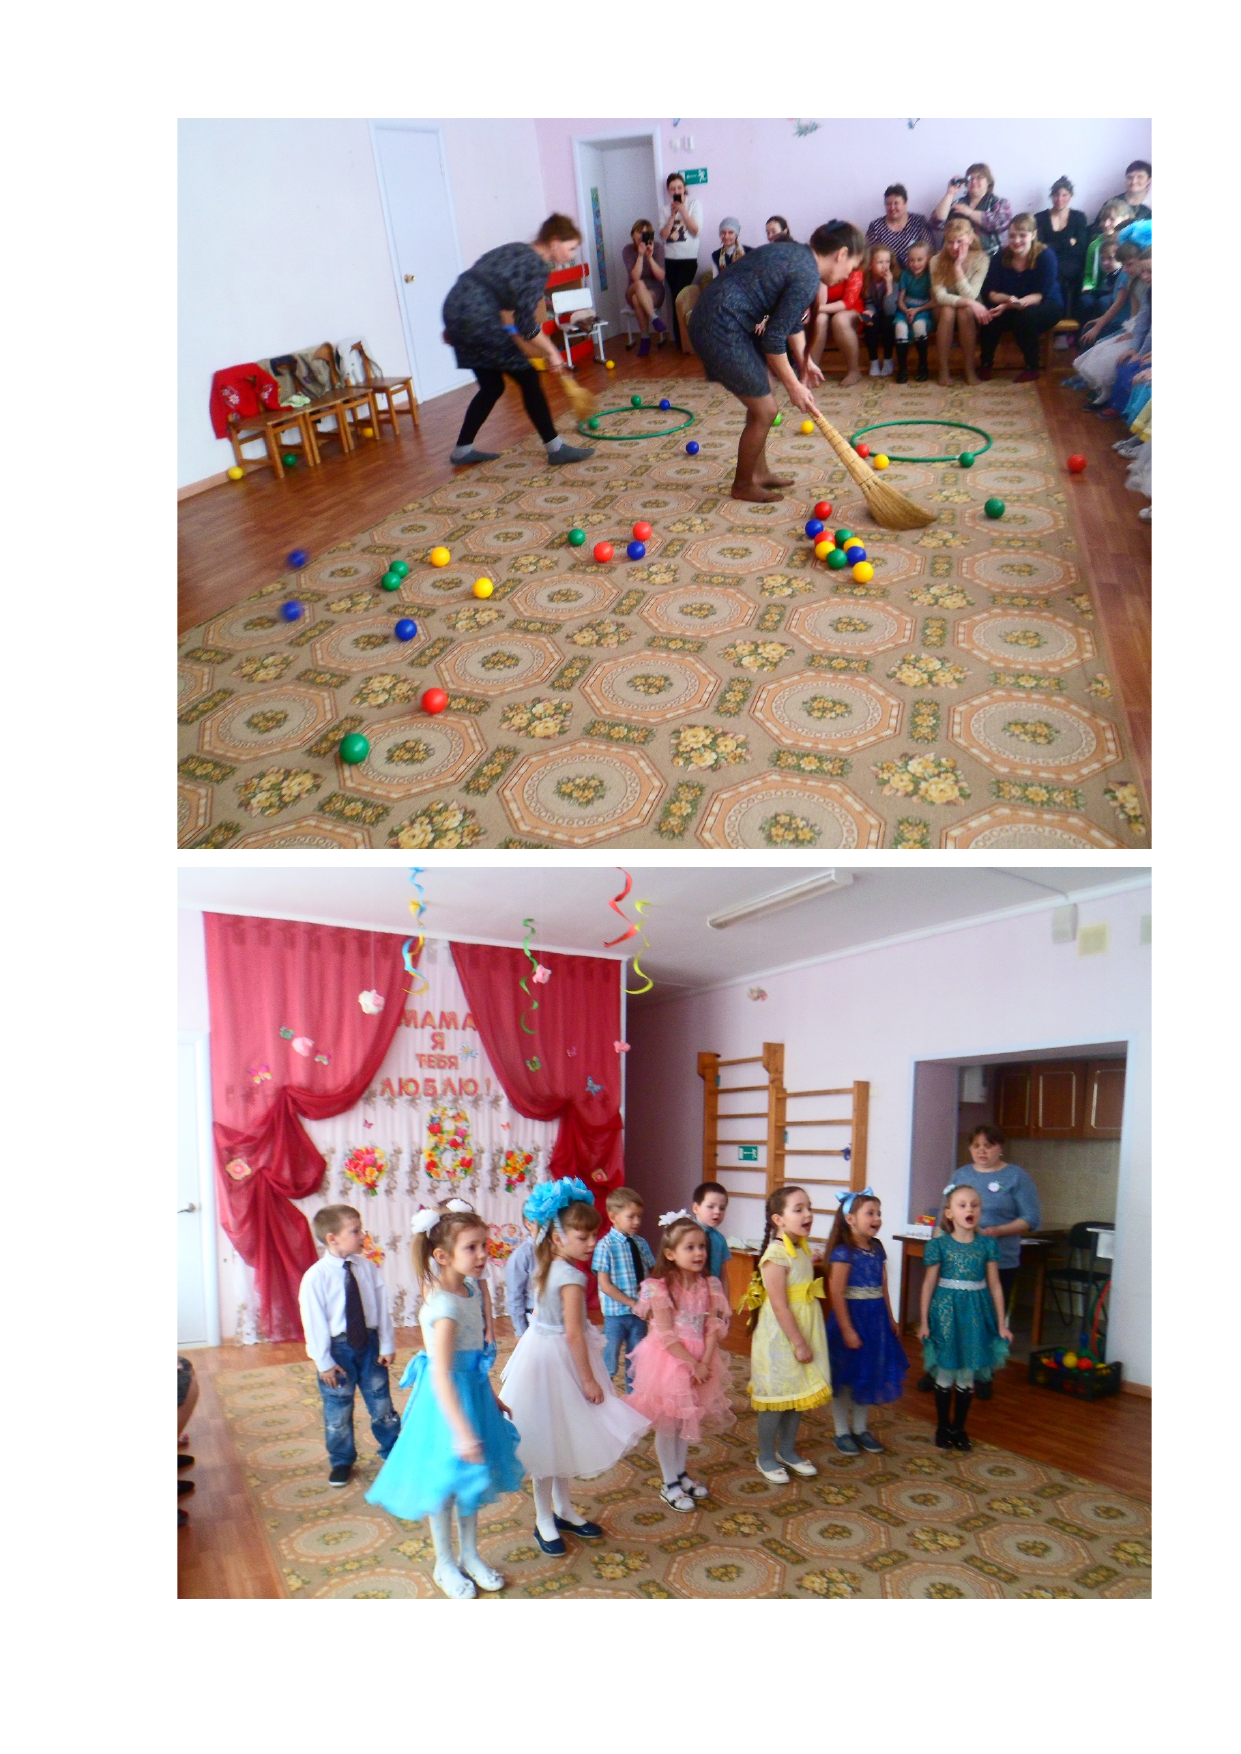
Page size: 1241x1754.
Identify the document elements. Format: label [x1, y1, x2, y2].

picture [177, 867, 1152, 1599]
picture [177, 118, 1152, 849]
